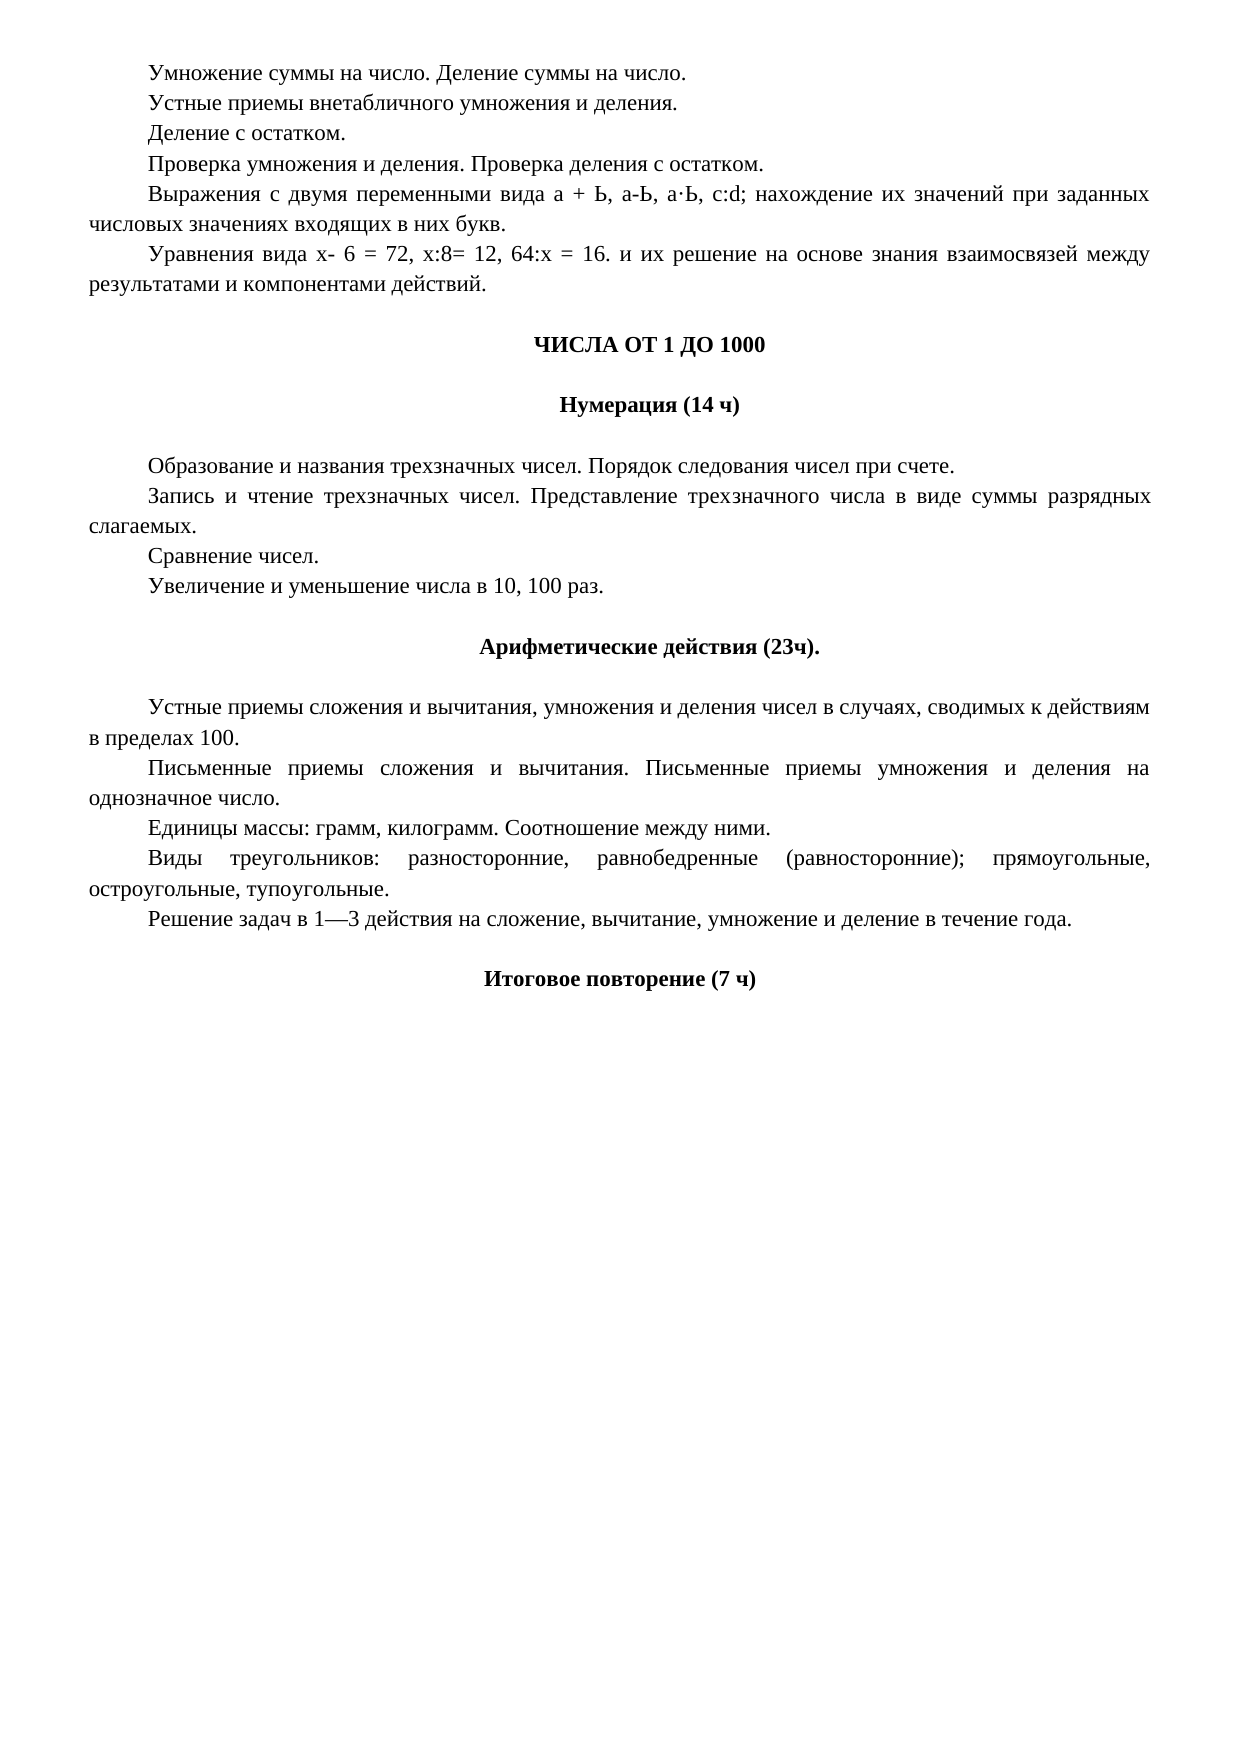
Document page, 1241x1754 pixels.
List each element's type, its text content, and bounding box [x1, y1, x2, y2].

text Сравнение чисел. [88, 542, 1152, 569]
text Увеличение и уменьшение числа в 10, 100 раз. [88, 573, 1152, 599]
text Итоговое повторение (7 ч) [88, 965, 1152, 992]
text Запись и чтение трехзначных чисел. Представление трехзначного числа в виде суммы разрядных слагаемых. [88, 482, 1152, 538]
text Арифметические действия (23ч). [88, 633, 1152, 659]
text Образование и названия трехзначных чисел. Порядок следования чисел при счете. [88, 452, 1152, 478]
text Нумерация (14 ч) [88, 391, 1152, 418]
text Письменные приемы сложения и вычитания. Письменные приемы умножения и деления на однозначное число. [88, 754, 1152, 810]
text Выражения с двумя переменными вида а + Ь, а-Ь, а·Ь, с:d; нахождение их значений при заданных числовых значениях входящих в них букв. [88, 180, 1152, 236]
text Виды треугольников: разносторонние, равнобедренные (равносторонние); прямоугольные, остроугольные, тупоугольные. [88, 844, 1152, 901]
text Уравнения вида х- 6 = 72, х:8= 12, 64:х = 16. и их решение на основе знания взаимосвязей между результатами и компонентами действий. [88, 240, 1152, 297]
text Деление с остатком. [88, 119, 1152, 146]
text Умножение суммы на число. Деление суммы на число. [88, 59, 1152, 85]
text Решение задач в 1—3 действия на сложение, вычитание, умножение и деление в течение года. [88, 905, 1152, 931]
text ЧИСЛА ОТ 1 ДО 1000 [88, 331, 1152, 357]
text Устные приемы внетабличного умножения и деления. [88, 89, 1152, 116]
text Единицы массы: грамм, килограмм. Соотношение между ними. [88, 814, 1152, 841]
text Проверка умножения и деления. Проверка деления с остатком. [88, 150, 1152, 176]
text Устные приемы сложения и вычитания, умножения и деления чисел в случаях, сводимых к действиям в пределах 100. [88, 693, 1152, 750]
